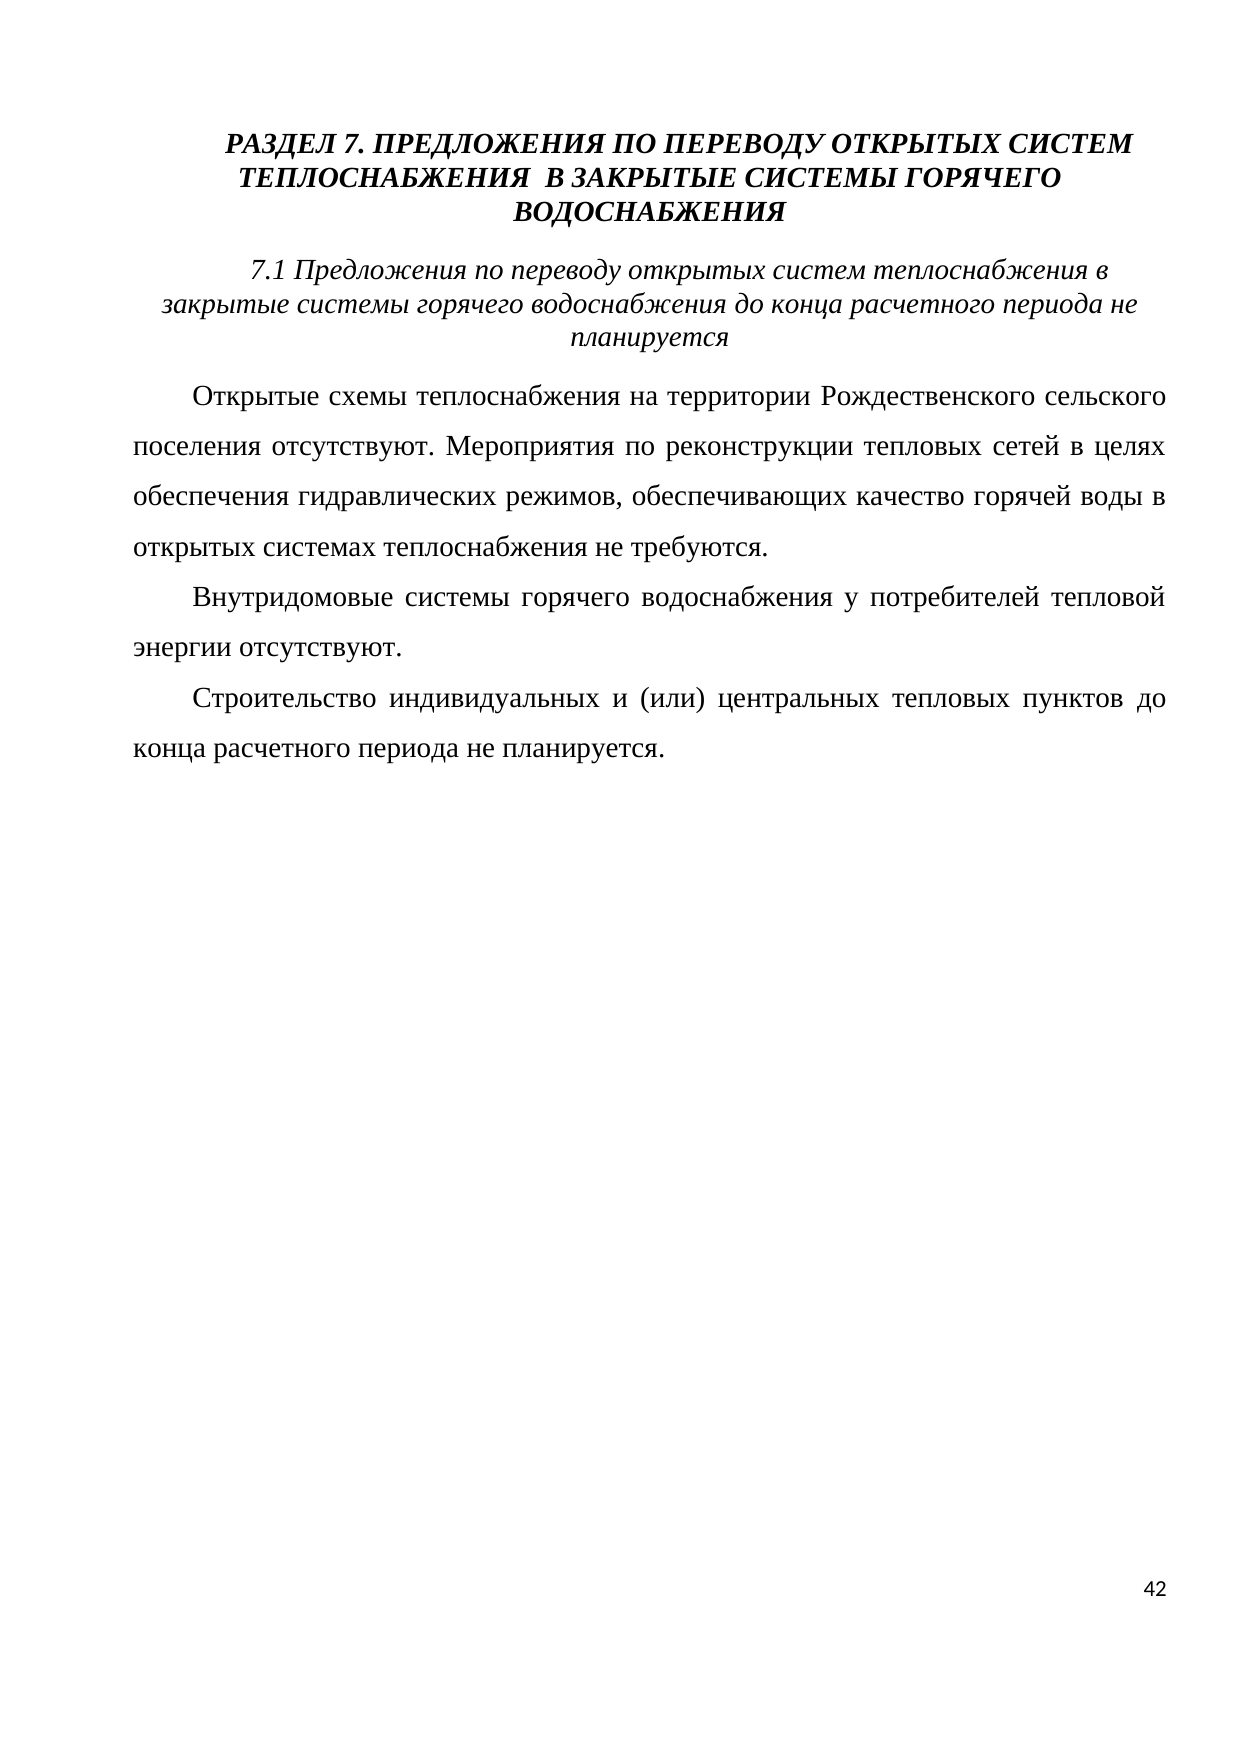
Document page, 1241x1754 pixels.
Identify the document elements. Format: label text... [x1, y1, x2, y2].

text Внутридомовые системы горячего водоснабжения у потребителей тепловой энергии отсутствуют. [133, 579, 1166, 663]
text Открытые схемы теплоснабжения на территории Рождественского сельского поселения отсутствуют. Мероприятия по реконструкции тепловых сетей в целях обеспечения гидравлических режимов, обеспечивающих качество горячей воды в открытых системах теплоснабжения не требуются. [133, 378, 1166, 562]
text РАЗДЕЛ 7. ПРЕДЛОЖЕНИЯ ПО ПЕРЕВОДУ ОТКРЫТЫХ СИСТЕМ ТЕПЛОСНАБЖЕНИЯ В ЗАКРЫТЫЕ СИСТЕМЫ ГОРЯЧЕГО ВОДОСНАБЖЕНИЯ [133, 127, 1166, 227]
text Строительство индивидуальных и (или) центральных тепловых пунктов до конца расчетного периода не планируется. [133, 680, 1166, 763]
text 7.1 Предложения по переводу открытых систем теплоснабжения в закрытые системы горячего водоснабжения до конца расчетного периода не планируется [133, 252, 1166, 353]
